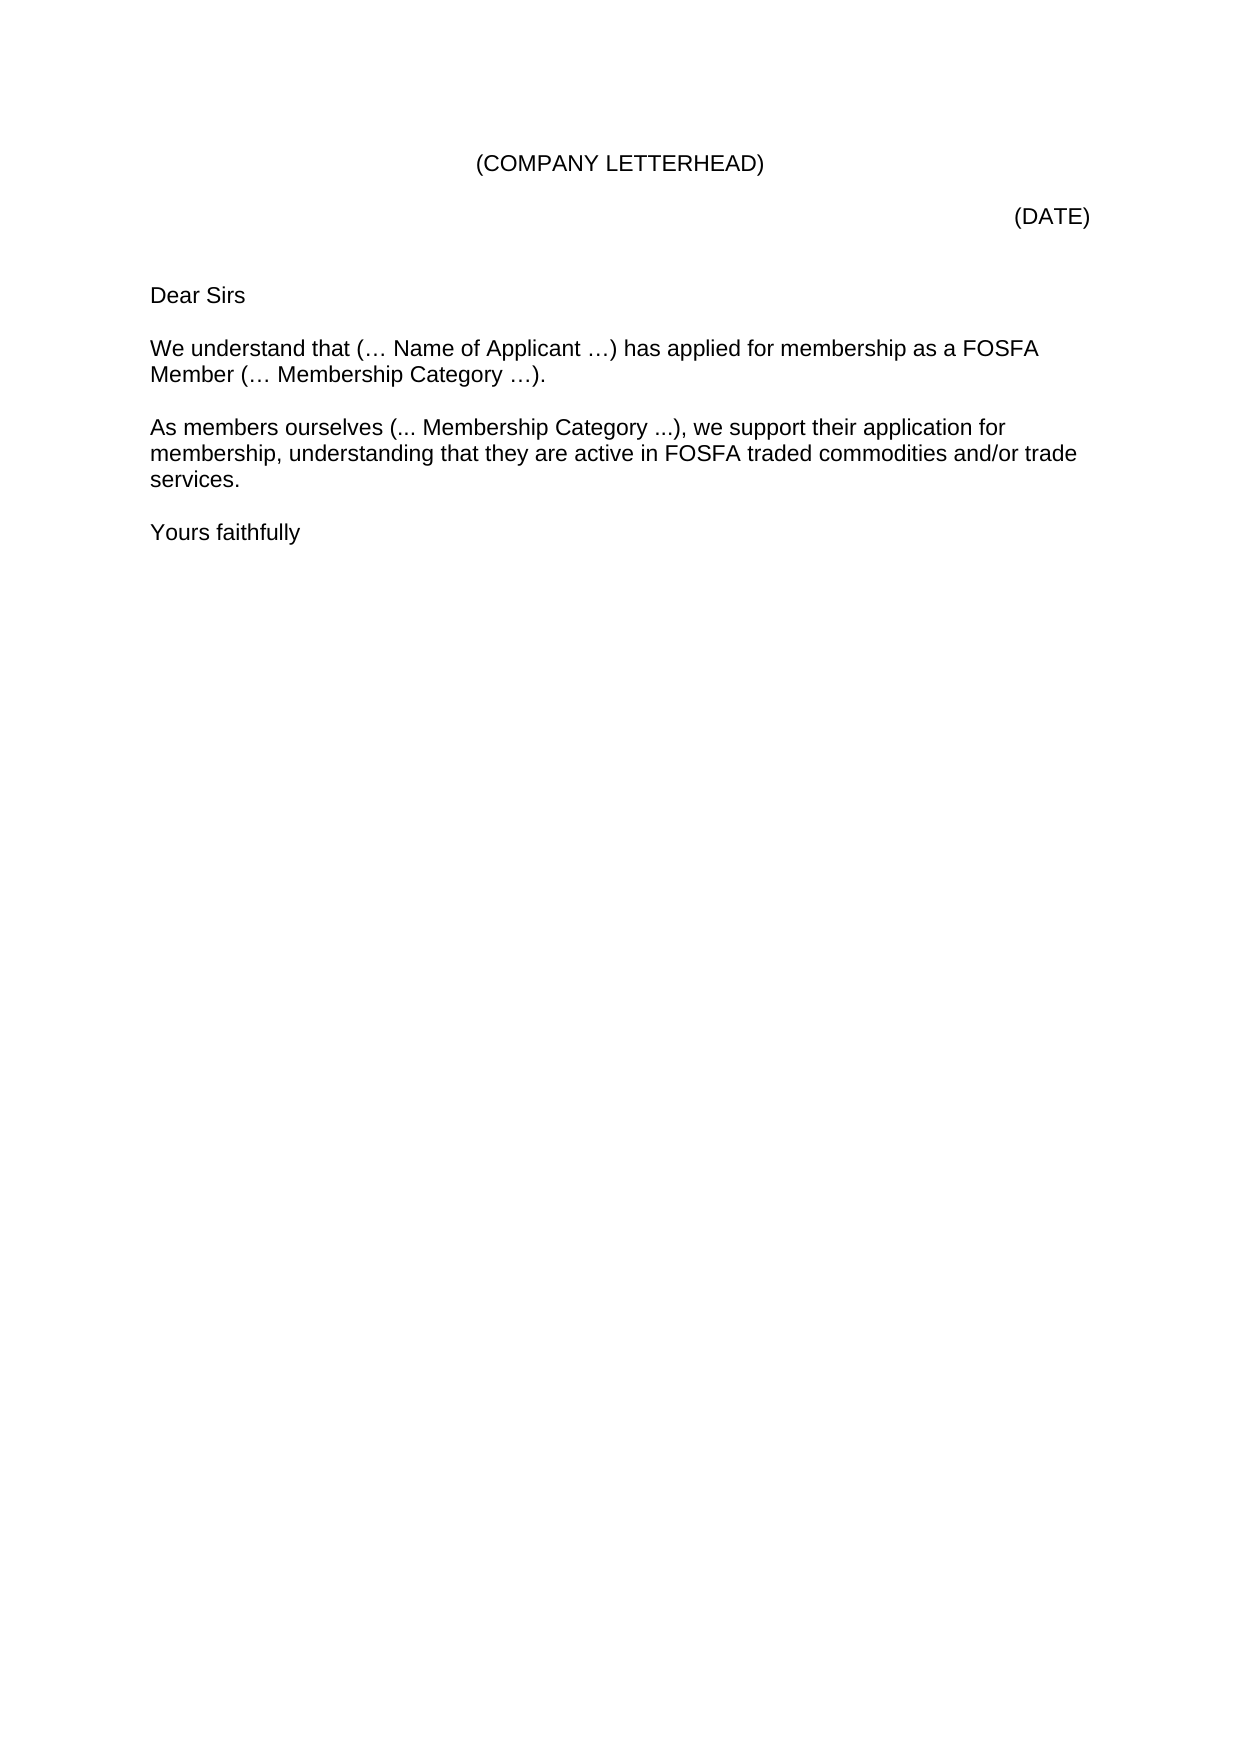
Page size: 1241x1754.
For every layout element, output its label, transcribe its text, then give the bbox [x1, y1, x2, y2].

text Yours faithfully [150, 519, 1090, 545]
text We understand that (… Name of Applicant …) has applied for membership as a FOSFA Member (… Membership Category …). [150, 334, 1090, 387]
text As members ourselves (... Membership Category ...), we support their application for membership, understanding that they are active in FOSFA traded commodities and/or trade services. [150, 413, 1090, 493]
text (DATE) [150, 203, 1090, 229]
text Dear Sirs [150, 282, 1090, 308]
text (COMPANY LETTERHEAD) [150, 150, 1090, 176]
